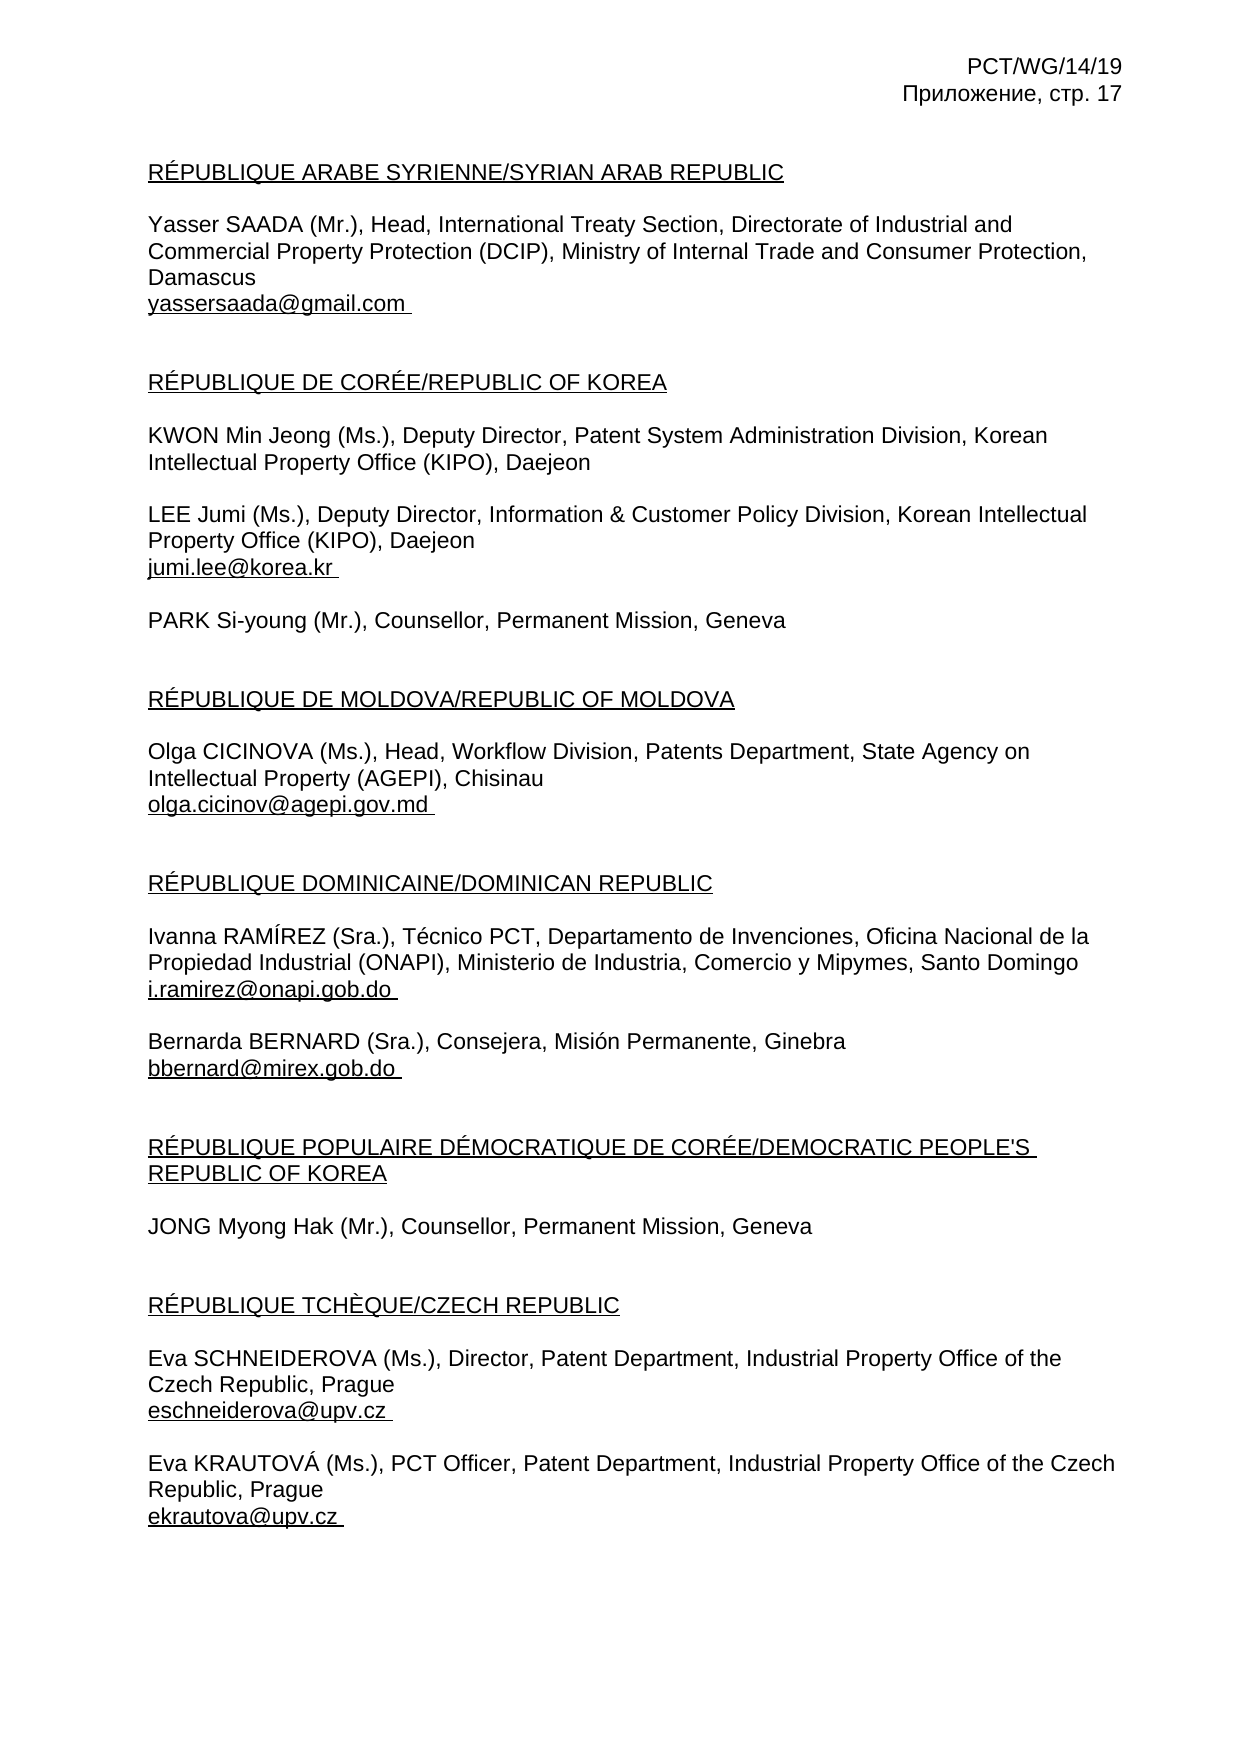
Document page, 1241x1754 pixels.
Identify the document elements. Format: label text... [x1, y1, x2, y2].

text Olga CICINOVA (Ms.), Head, Workflow Division, Patents Department, State Agency on Intellectual Property (AGEPI), Chisinau [148, 738, 1122, 791]
text ekrautova@upv.cz [148, 1503, 1122, 1529]
text PARK Si-young (Mr.), Counsellor, Permanent Mission, Geneva [148, 607, 1122, 633]
text RÉPUBLIQUE TCHÈQUE/CZECH REPUBLIC [148, 1292, 1122, 1318]
text Ivanna RAMÍREZ (Sra.), Técnico PCT, Departamento de Invenciones, Oficina Nacional de la Propiedad Industrial (ONAPI), Ministerio de Industria, Comercio y Mipymes, Santo Domingo i.ramirez@onapi.gob.do [148, 923, 1122, 1002]
text RÉPUBLIQUE DOMINICAINE/DOMINICAN REPUBLIC [148, 870, 1122, 896]
text Bernarda BERNARD (Sra.), Consejera, Misión Permanente, Ginebra [148, 1028, 1122, 1054]
text JONG Myong Hak (Mr.), Counsellor, Permanent Mission, Geneva [148, 1213, 1122, 1239]
text yassersaada@gmail.com [148, 290, 1122, 317]
text Eva SCHNEIDEROVA (Ms.), Director, Patent Department, Industrial Property Office of the Czech Republic, Prague [148, 1344, 1122, 1397]
text bbernard@mirex.gob.do [148, 1054, 1122, 1081]
text olga.cicinov@agepi.gov.md [148, 791, 1122, 817]
text RÉPUBLIQUE DE CORÉE/REPUBLIC OF KOREA [148, 369, 1122, 396]
text LEE Jumi (Ms.), Deputy Director, Information & Customer Policy Division, Korean Intellectual Property Office (KIPO), Daejeon [148, 501, 1122, 554]
text jumi.lee@korea.kr [148, 554, 1122, 580]
text eschneiderova@upv.cz [148, 1397, 1122, 1423]
text Eva KRAUTOVÁ (Ms.), PCT Officer, Patent Department, Industrial Property Office of the Czech Republic, Prague [148, 1450, 1122, 1503]
text RÉPUBLIQUE ARABE SYRIENNE/SYRIAN ARAB REPUBLIC [148, 158, 1122, 185]
text KWON Min Jeong (Ms.), Deputy Director, Patent System Administration Division, Korean Intellectual Property Office (KIPO), Daejeon [148, 422, 1122, 475]
text RÉPUBLIQUE POPULAIRE DÉMOCRATIQUE DE CORÉE/DEMOCRATIC PEOPLE'S REPUBLIC OF KOREA [148, 1134, 1122, 1186]
text RÉPUBLIQUE DE MOLDOVA/REPUBLIC OF MOLDOVA [148, 686, 1122, 712]
text Yasser SAADA (Mr.), Head, International Treaty Section, Directorate of Industrial and Commercial Property Protection (DCIP), Ministry of Internal Trade and Consumer Protection, Damascus [148, 211, 1122, 290]
